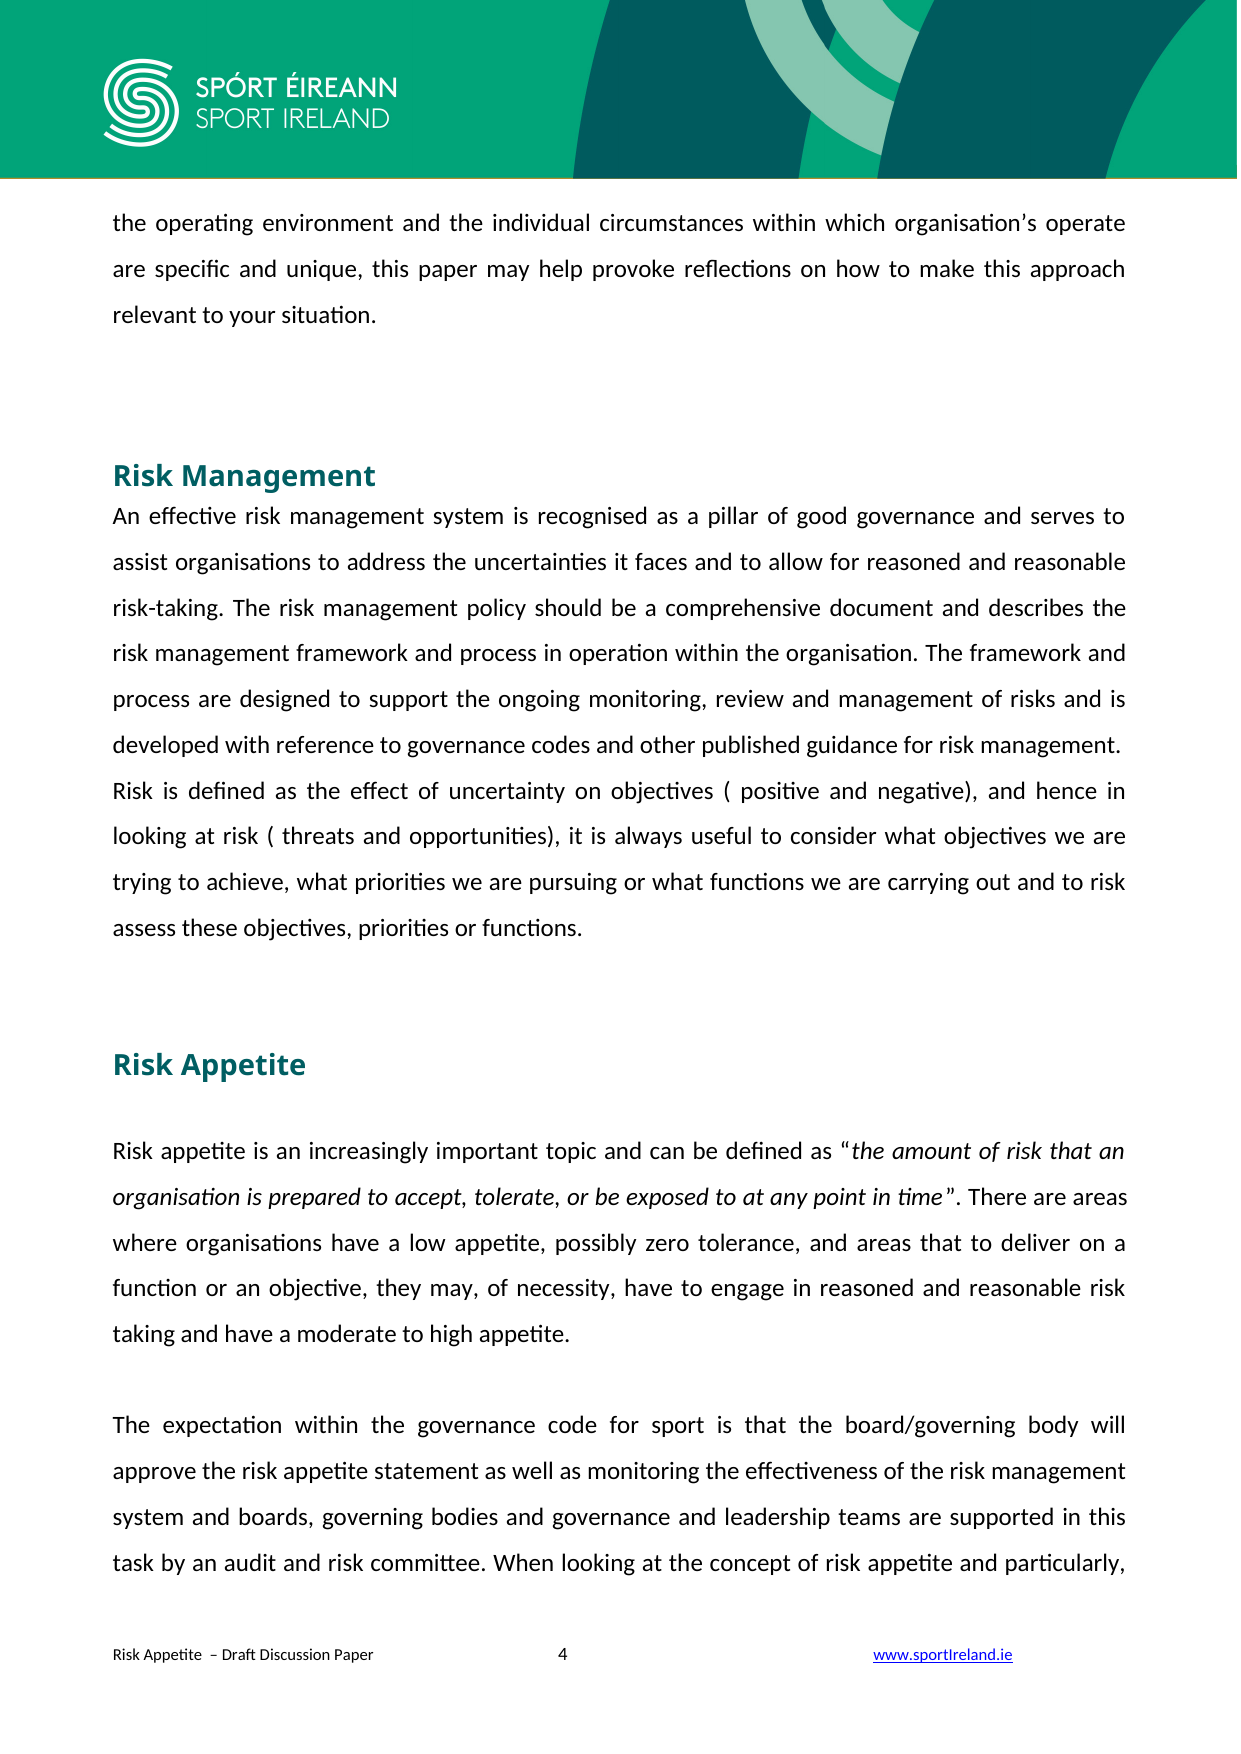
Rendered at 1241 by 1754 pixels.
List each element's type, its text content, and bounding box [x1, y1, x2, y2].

text An effective risk management system is recognised as a pillar of good governance and serves to assist organisations to address the uncertainties it faces and to allow for reasoned and reasonable risk-taking. The risk management policy should be a comprehensive document and describes the risk management framework and process in operation within the organisation. The framework and process are designed to support the ongoing monitoring, review and management of risks and is developed with reference to governance codes and other published guidance for risk management. [112, 500, 1128, 759]
picture [0, 0, 1237, 179]
text Risk is defined as the effect of uncertainty on objectives ( positive and negative), and hence in looking at risk ( threats and opportunities), it is always useful to consider what objectives we are trying to achieve, what priorities we are pursuing or what functions we are carrying out and to risk assess these objectives, priorities or functions. [112, 775, 1128, 942]
text Risk Management [112, 455, 1149, 494]
text Risk appetite is an increasingly important topic and can be defined as “the amount of risk that an organisation is prepared to accept, tolerate, or be exposed to at any point in time”. There are areas where organisations have a low appetite, possibly zero tolerance, and areas that to deliver on a function or an objective, they may, of necessity, have to engage in reasoned and reasonable risk taking and have a moderate to high appetite. [112, 1135, 1128, 1349]
text Risk Appetite [112, 1044, 1149, 1084]
